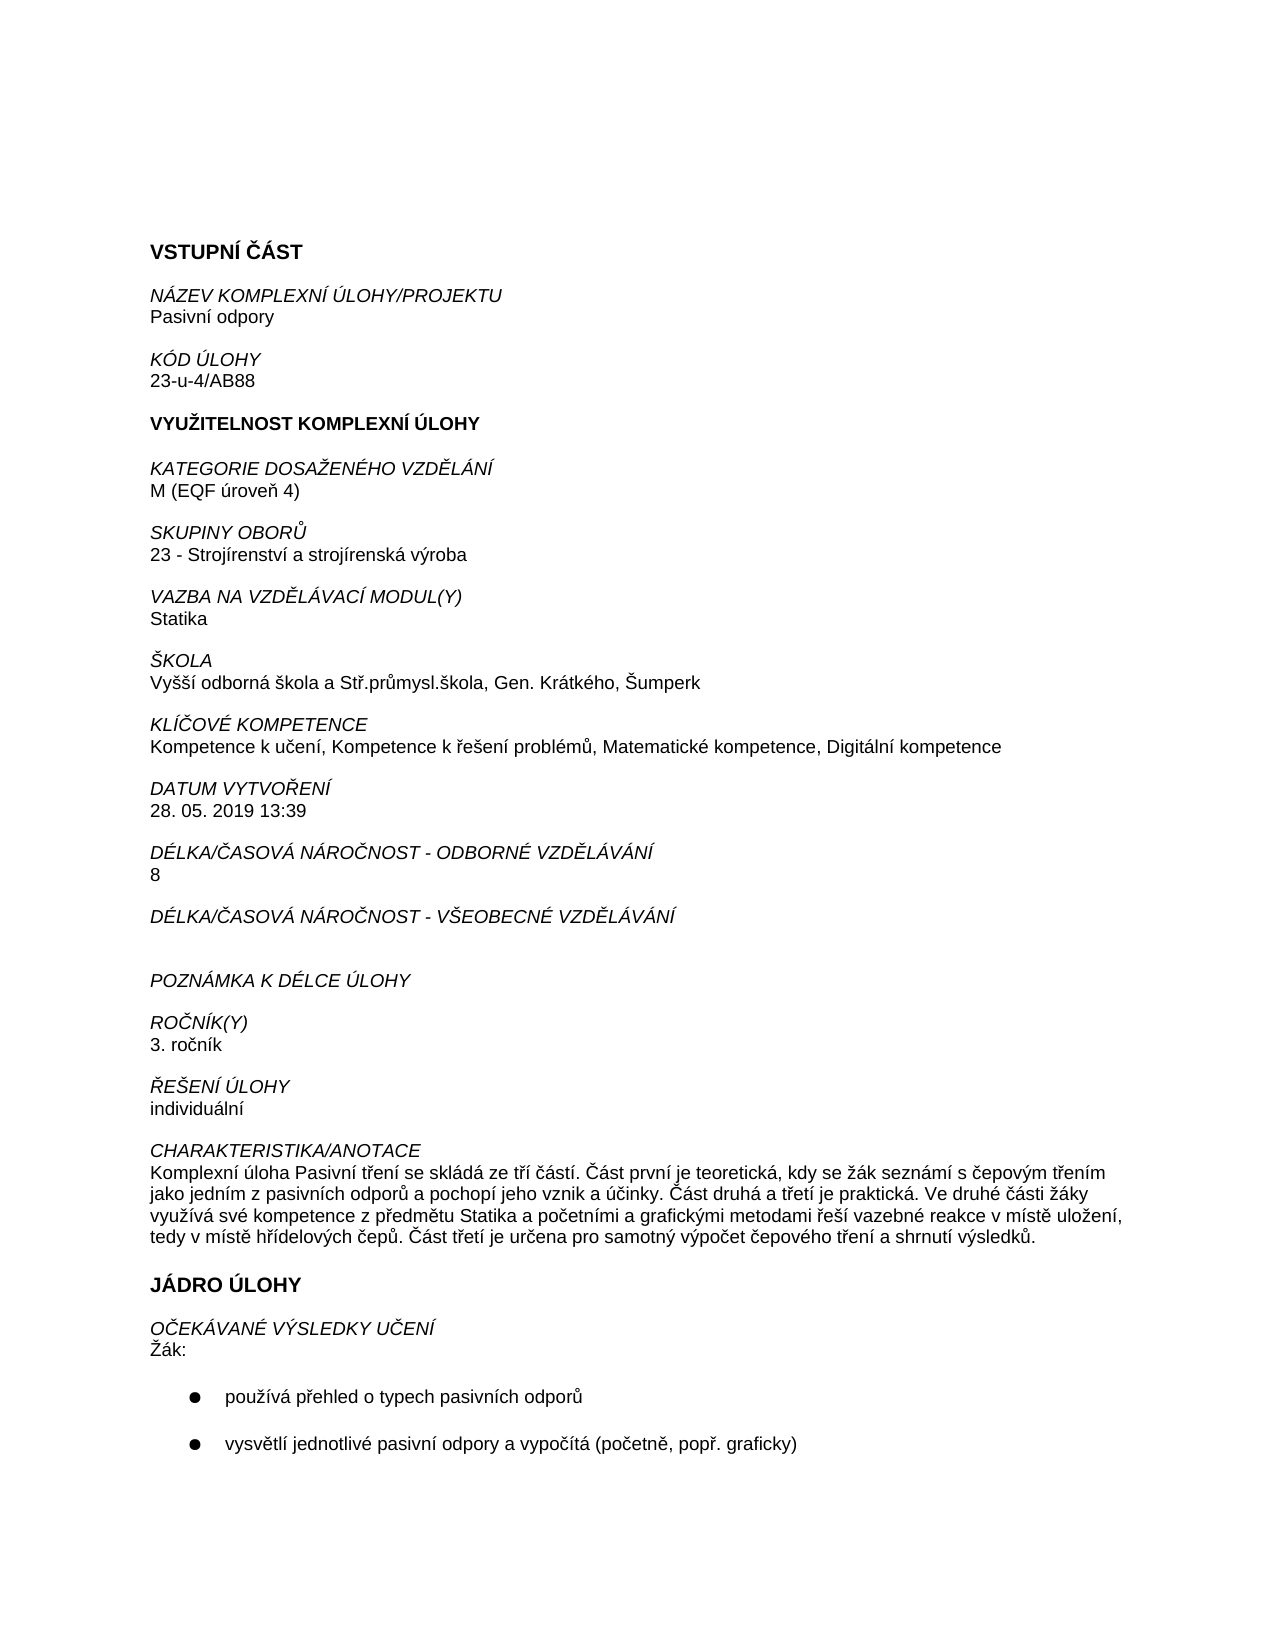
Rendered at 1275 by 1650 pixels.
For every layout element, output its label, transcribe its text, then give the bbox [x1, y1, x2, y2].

text Statika [150, 607, 1125, 629]
text 8 [150, 863, 1125, 885]
text individuální [150, 1098, 1125, 1119]
subtitle Skupiny oborů [150, 522, 1125, 543]
subtitle Využitelnost komplexní úlohy [150, 412, 1125, 434]
text Vyšší odborná škola a Stř.průmysl.škola, Gen. Krátkého, Šumperk [150, 671, 1125, 693]
text 3. ročník [150, 1034, 1125, 1055]
list používá přehled o typech pasivních odporů [187, 1386, 1125, 1407]
list vysvětlí jednotlivé pasivní odpory a vypočítá (početně, popř. graficky) [187, 1432, 1125, 1454]
subtitle Očekávané výsledky učení [150, 1318, 1125, 1339]
text 23-u-4/AB88 [150, 370, 1125, 392]
subtitle Poznámka k délce úlohy [150, 970, 1125, 991]
subtitle Vazba na vzdělávací modul(y) [150, 586, 1125, 607]
text Žák: [150, 1339, 1125, 1361]
subtitle Klíčové kompetence [150, 714, 1125, 735]
subtitle Charakteristika/anotace [150, 1140, 1125, 1162]
subtitle Řešení úlohy [150, 1076, 1125, 1098]
subtitle Datum vytvoření [150, 778, 1125, 799]
subtitle Ročník(y) [150, 1012, 1125, 1034]
text 23 - Strojírenství a strojírenská výroba [150, 543, 1125, 565]
subtitle JÁDRO ÚLOHY [150, 1273, 1125, 1297]
text Kompetence k učení, Kompetence k řešení problémů, Matematické kompetence, Digitální kompetence [150, 735, 1125, 757]
subtitle Škola [150, 650, 1125, 671]
subtitle Název komplexní úlohy/projektu [150, 284, 1125, 306]
text M (EQF úroveň 4) [150, 479, 1125, 501]
text 28. 05. 2019 13:39 [150, 799, 1125, 821]
subtitle Kategorie dosaženého vzdělání [150, 458, 1125, 479]
subtitle VSTUPNÍ ČÁST [150, 240, 1125, 264]
subtitle Délka/časová náročnost - Odborné vzdělávání [150, 842, 1125, 863]
text Pasivní odpory [150, 306, 1125, 328]
text Komplexní úloha Pasivní tření se skládá ze tří částí. Část první je teoretická, kdy se žák seznámí s čepovým třením jako jedním z pasivních odporů a pochopí jeho vznik a účinky. Část druhá a třetí je praktická. Ve druhé části žáky využívá své kompetence z předmětu Statika a početními a grafickými metodami řeší vazebné reakce v místě uložení, tedy v místě hřídelových čepů. Část třetí je určena pro samotný výpočet čepového tření a shrnutí výsledků. [150, 1162, 1125, 1248]
subtitle Délka/časová náročnost - Všeobecné vzdělávání [150, 906, 1125, 927]
subtitle Kód úlohy [150, 348, 1125, 370]
